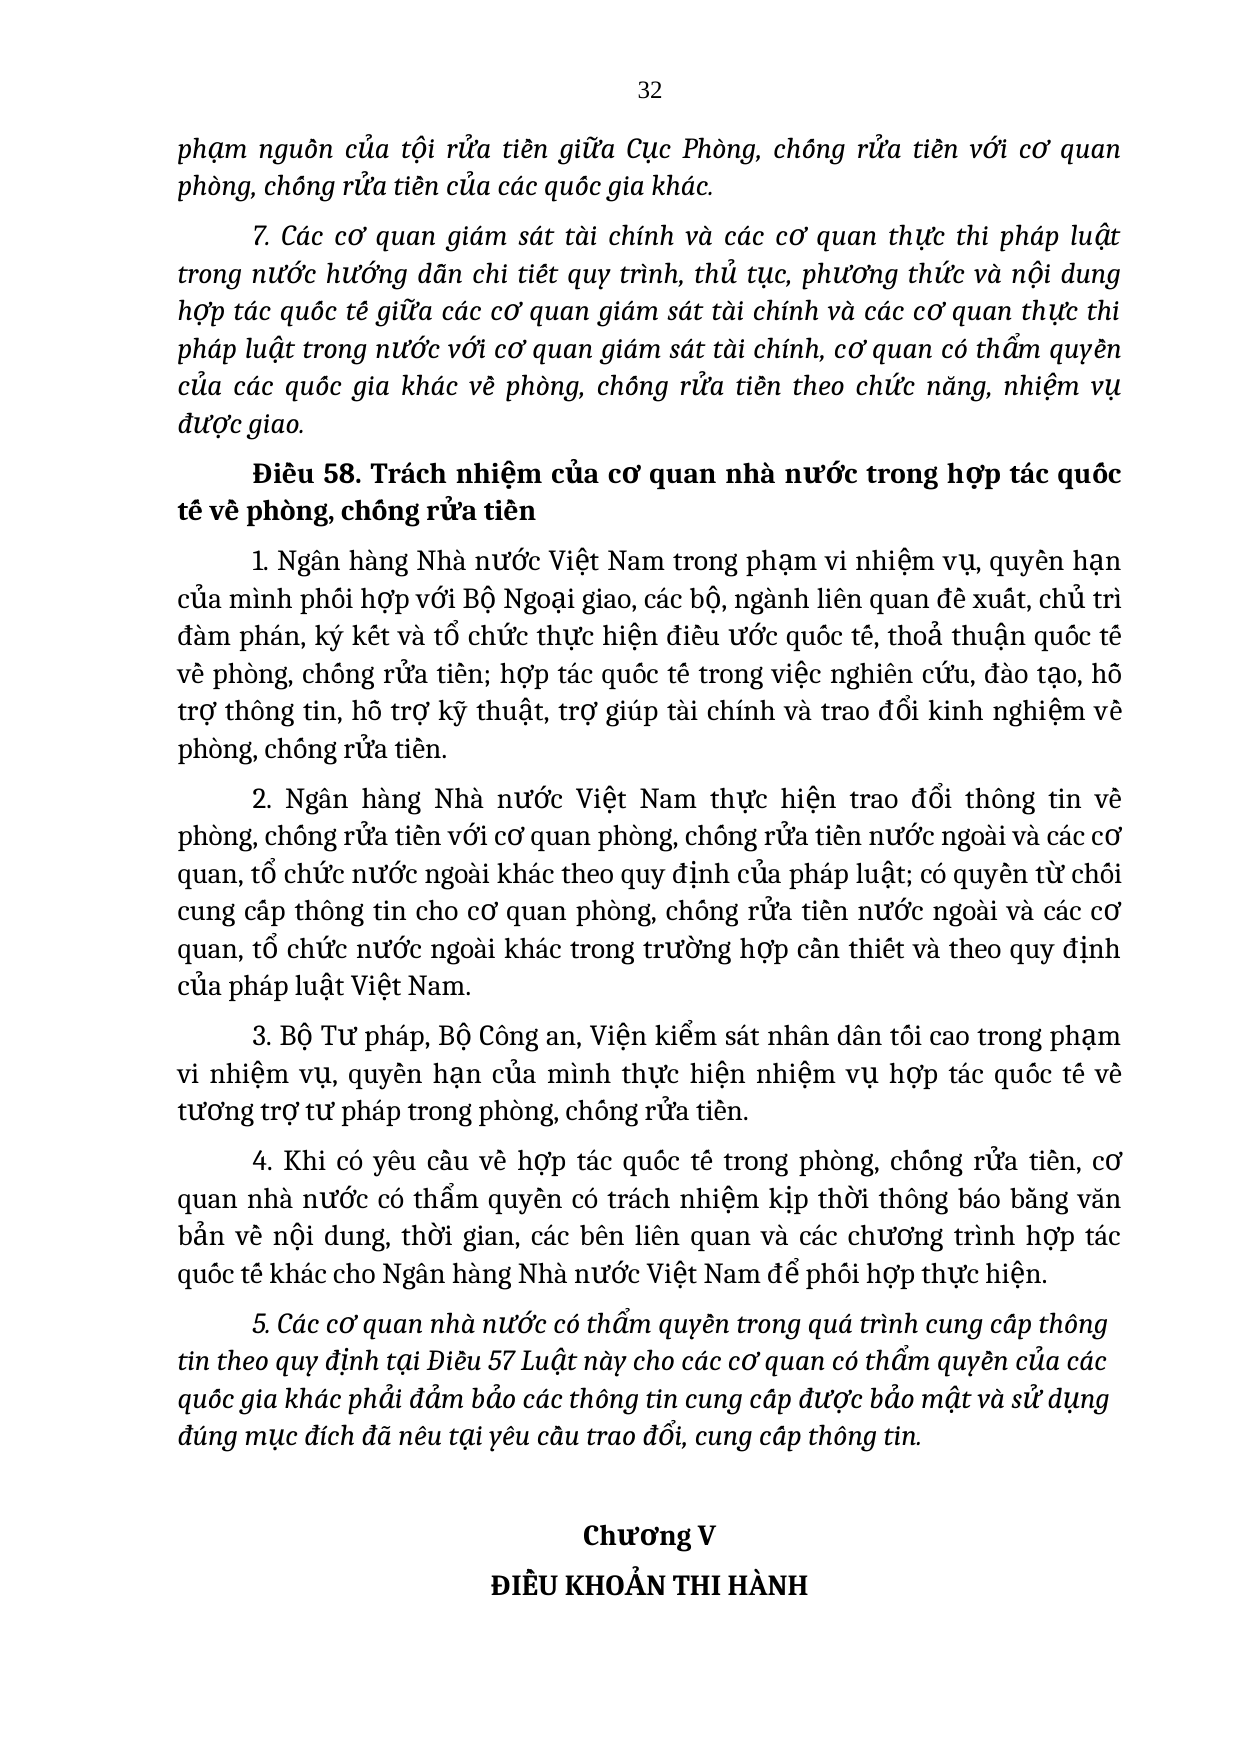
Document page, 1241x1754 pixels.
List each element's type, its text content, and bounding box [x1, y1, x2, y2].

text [177, 128, 1122, 203]
text 4. Khi có yêu cầu về hợp tác quốc tế trong phòng, chống rửa tiền, cơ quan nhà nước có thẩm quyền có trách nhiệm kịp thời thông báo bằng văn bản về nội dung, thời gian, các bên liên quan và các chương trình hợp tác quốc tế khác cho Ngân hàng Nhà nước Việt Nam để phối hợp thực hiện. [177, 1141, 1122, 1291]
text 5. Các cơ quan nhà nước có thẩm quyền trong quá trình cung cấp thông tin theo quy định tại Điều 57 Luật này cho các cơ quan có thẩm quyền của các quốc gia khác phải đảm bảo các thông tin cung cấp được bảo mật và sử dụng đúng mục đích đã nêu tại yêu cầu trao đổi, cung cấp thông tin. [177, 1303, 1122, 1453]
text 1. Ngân hàng Nhà nước Việt Nam trong phạm vi nhiệm vụ, quyền hạn của mình phối hợp với Bộ Ngoại giao, các bộ, ngành liên quan đề xuất, chủ trì đàm phán, ký kết và tổ chức thực hiện điều ước quốc tế, thoả thuận quốc tế về phòng, chống rửa tiền; hợp tác quốc tế trong việc nghiên cứu, đào tạo, hỗ trợ thông tin, hỗ trợ kỹ thuật, trợ giúp tài chính và trao đổi kinh nghiệm về phòng, chống rửa tiền. [177, 541, 1122, 766]
text Chương V [177, 1516, 1122, 1553]
text 2. Ngân hàng Nhà nước Việt Nam thực hiện trao đổi thông tin về phòng, chống rửa tiền với cơ quan phòng, chống rửa tiền nước ngoài và các cơ quan, tổ chức nước ngoài khác theo quy định của pháp luật; có quyền từ chối cung cấp thông tin cho cơ quan phòng, chống rửa tiền nước ngoài và các cơ quan, tổ chức nước ngoài khác trong trường hợp cần thiết và theo quy định của pháp luật Việt Nam. [177, 778, 1122, 1003]
text Điều 58. Trách nhiệm của cơ quan nhà nước trong hợp tác quốc tế về phòng, chống rửa tiền [177, 453, 1122, 528]
text 7. Các cơ quan giám sát tài chính và các cơ quan thực thi pháp luật trong nước hướng dẫn chi tiết quy trình, thủ tục, phương thức và nội dung hợp tác quốc tế giữa các cơ quan giám sát tài chính và các cơ quan thực thi pháp luật trong nước với cơ quan giám sát tài chính, cơ quan có thẩm quyền của các quốc gia khác về phòng, chống rửa tiền theo chức năng, nhiệm vụ được giao. [177, 216, 1122, 441]
text ĐIỀU KHOẢN THI HÀNH [177, 1566, 1122, 1603]
text 3. Bộ Tư pháp, Bộ Công an, Viện kiểm sát nhân dân tối cao trong phạm vi nhiệm vụ, quyền hạn của mình thực hiện nhiệm vụ hợp tác quốc tế về tương trợ tư pháp trong phòng, chống rửa tiền. [177, 1016, 1122, 1128]
